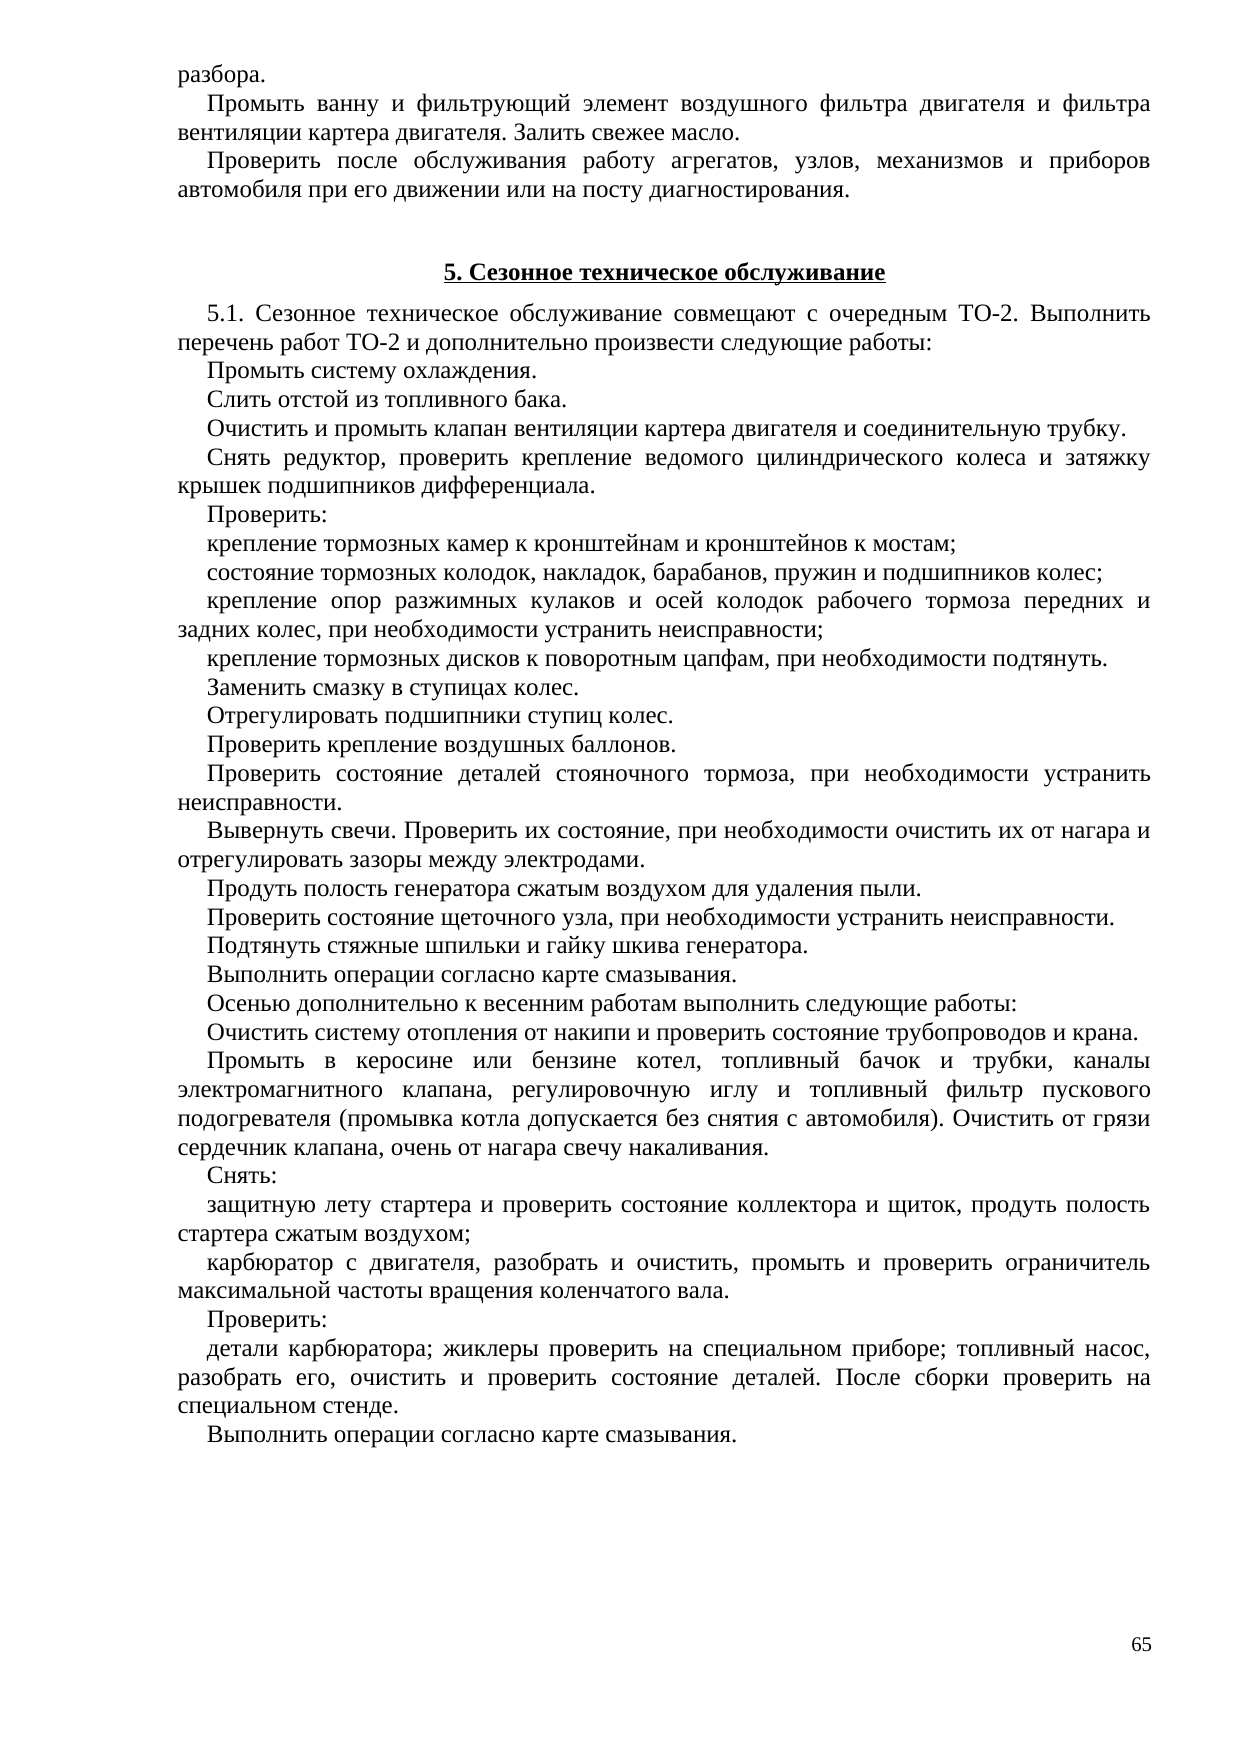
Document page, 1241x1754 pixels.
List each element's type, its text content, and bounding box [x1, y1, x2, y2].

text 5. Сезонное техническое обслуживание [177, 257, 1152, 285]
text Промыть в керосине или бензине котел, топливный бачок и трубки, каналы электромагнитного клапана, регулировочную иглу и топливный фильтр пускового подогревателя (промывка котла допускается без снятия с автомобиля). Очистить от грязи сердечник клапана, очень от нагара свечу накаливания. [177, 1045, 1152, 1160]
text Осенью дополнительно к весенним работам выполнить следующие работы: [177, 988, 1152, 1017]
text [177, 59, 1152, 88]
text крепление опор разжимных кулаков и осей колодок рабочего тормоза передних и задних колес, при необходимости устранить неисправности; [177, 585, 1152, 643]
text Проверить после обслуживания работу агрегатов, узлов, механизмов и приборов автомобиля при его движении или на посту диагностирования. [177, 145, 1152, 203]
text 5.1. Сезонное техническое обслуживание совмещают с очередным ТО-2. Выполнить перечень работ ТО-2 и дополнительно произвести следующие работы: [177, 298, 1152, 355]
text защитную лету стартера и проверить состояние коллектора и щиток, продуть полость стартера сжатым воздухом; [177, 1189, 1152, 1247]
text Проверить состояние деталей стояночного тормоза, при необходимости устранить неисправности. [177, 758, 1152, 815]
text Проверить: [177, 499, 1152, 528]
text Выполнить операции согласно карте смазывания. [177, 1419, 1152, 1448]
text состояние тормозных колодок, накладок, барабанов, пружин и подшипников колес; [177, 557, 1152, 585]
text Продуть полость генератора сжатым воздухом для удаления пыли. [177, 873, 1152, 902]
text Промыть систему охлаждения. [177, 355, 1152, 384]
text Проверить состояние щеточного узла, при необходимости устранить неисправности. [177, 902, 1152, 930]
text Заменить смазку в ступицах колес. [177, 672, 1152, 700]
text Снять: [177, 1160, 1152, 1189]
text крепление тормозных камер к кронштейнам и кронштейнов к мостам; [177, 528, 1152, 557]
text Очистить и промыть клапан вентиляции картера двигателя и соединительную трубку. [177, 413, 1152, 442]
text Проверить: [177, 1304, 1152, 1333]
text Слить отстой из топливного бака. [177, 384, 1152, 413]
text Вывернуть свечи. Проверить их состояние, при необходимости очистить их от нагара и отрегулировать зазоры между электродами. [177, 815, 1152, 873]
text крепление тормозных дисков к поворотным цапфам, при необходимости подтянуть. [177, 643, 1152, 672]
text Отрегулировать подшипники ступиц колес. [177, 700, 1152, 729]
text Очистить систему отопления от накипи и проверить состояние трубопроводов и крана. [177, 1017, 1152, 1045]
text карбюратор с двигателя, разобрать и очистить, промыть и проверить ограничитель максимальной частоты вращения коленчатого вала. [177, 1247, 1152, 1304]
text Снять редуктор, проверить крепление ведомого цилиндрического колеса и затяжку крышек подшипников дифференциала. [177, 442, 1152, 499]
text Подтянуть стяжные шпильки и гайку шкива генератора. [177, 930, 1152, 959]
text детали карбюратора; жиклеры проверить на специальном приборе; топливный насос, разобрать его, очистить и проверить состояние деталей. После сборки проверить на специальном стенде. [177, 1333, 1152, 1419]
text Выполнить операции согласно карте смазывания. [177, 959, 1152, 988]
text Промыть ванну и фильтрующий элемент воздушного фильтра двигателя и фильтра вентиляции картера двигателя. Залить свежее масло. [177, 88, 1152, 145]
text Проверить крепление воздушных баллонов. [177, 729, 1152, 758]
